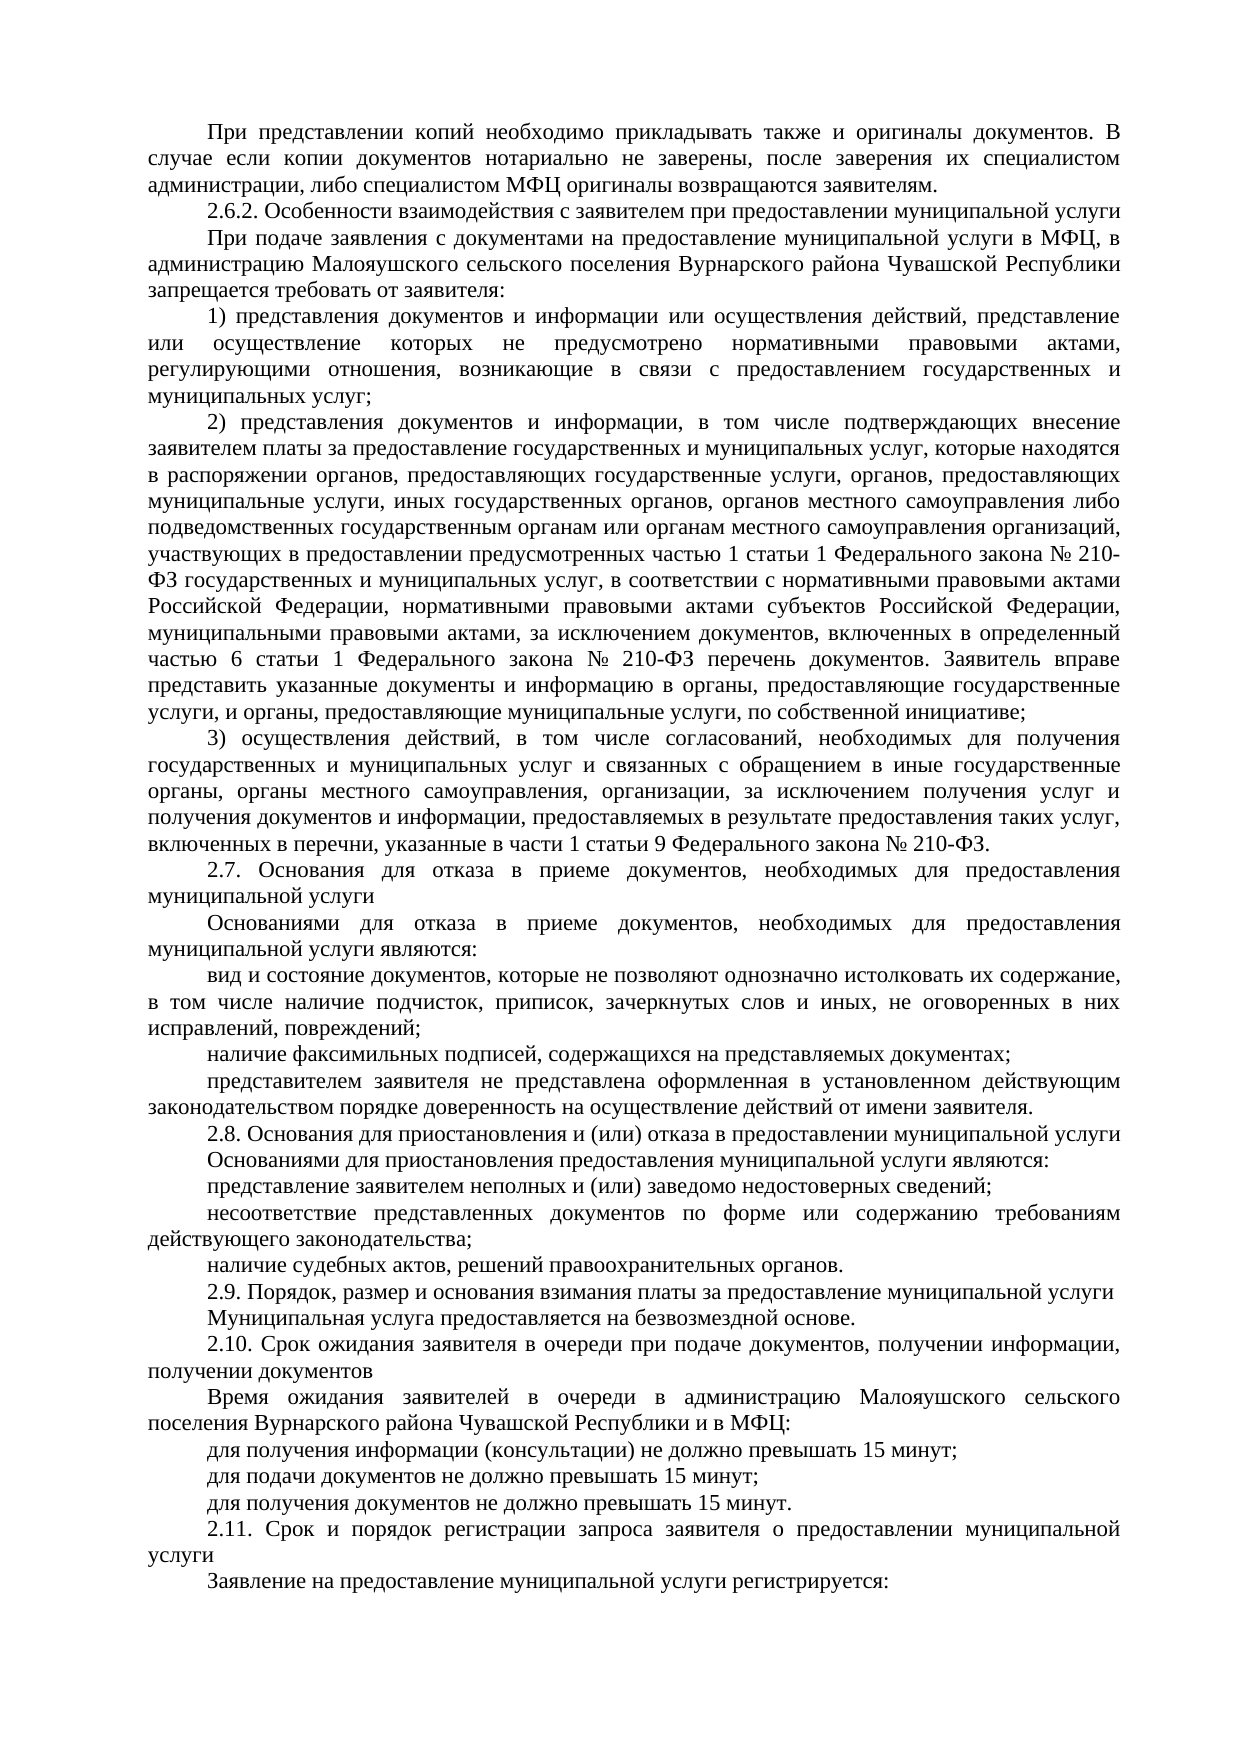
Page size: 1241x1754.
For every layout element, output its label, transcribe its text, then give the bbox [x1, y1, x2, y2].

text 2.7. Основания для отказа в приеме документов, необходимых для предоставления муниципальной услуги [148, 856, 1122, 909]
text несоответствие представленных документов по форме или содержанию требованиям действующего законодательства; [148, 1199, 1122, 1251]
text для получения документов не должно превышать 15 минут. [148, 1488, 1122, 1515]
text Основаниями для отказа в приеме документов, необходимых для предоставления муниципальной услуги являются: [148, 909, 1122, 961]
text Муниципальная услуга предоставляется на безвозмездной основе. [148, 1304, 1122, 1330]
text представителем заявителя не представлена оформленная в установленном действующим законодательством порядке доверенность на осуществление действий от имени заявителя. [148, 1067, 1122, 1119]
text для получения информации (консультации) не должно превышать 15 минут; [148, 1436, 1122, 1462]
text Время ожидания заявителей в очереди в администрацию Малояушского сельского поселения Вурнарского района Чувашской Республики и в МФЦ: [148, 1383, 1122, 1436]
text наличие факсимильных подписей, содержащихся на представляемых документах; [148, 1041, 1122, 1067]
text При представлении копий необходимо прикладывать также и оригиналы документов. В случае если копии документов нотариально не заверены, после заверения их специалистом администрации, либо специалистом МФЦ оригиналы возвращаются заявителям. [148, 118, 1122, 197]
text 2) представления документов и информации, в том числе подтверждающих внесение заявителем платы за предоставление государственных и муниципальных услуг, которые находятся в распоряжении органов, предоставляющих государственные услуги, органов, предоставляющих муниципальные услуги, иных государственных органов, органов местного самоуправления либо подведомственных государственным органам или органам местного самоуправления организаций, участвующих в предоставлении предусмотренных частью 1 статьи 1 Федерального закона № 210-ФЗ государственных и муниципальных услуг, в соответствии с нормативными правовыми актами Российской Федерации, нормативными правовыми актами субъектов Российской Федерации, муниципальными правовыми актами, за исключением документов, включенных в определенный частью 6 статьи 1 Федерального закона № 210-ФЗ перечень документов. Заявитель вправе представить указанные документы и информацию в органы, предоставляющие государственные услуги, и органы, предоставляющие муниципальные услуги, по собственной инициативе; [148, 408, 1122, 724]
text При подаче заявления с документами на предоставление муниципальной услуги в МФЦ, в администрацию Малояушского сельского поселения Вурнарского района Чувашской Республики запрещается требовать от заявителя: [148, 223, 1122, 303]
text 2.6.2. Особенности взаимодействия с заявителем при предоставлении муниципальной услуги [148, 197, 1122, 223]
text Основаниями для приостановления предоставления муниципальной услуги являются: [148, 1146, 1122, 1172]
text 2.9. Порядок, размер и основания взимания платы за предоставление муниципальной услуги [148, 1278, 1122, 1304]
text представление заявителем неполных и (или) заведомо недостоверных сведений; [148, 1172, 1122, 1199]
text 2.8. Основания для приостановления и (или) отказа в предоставлении муниципальной услуги [148, 1119, 1122, 1146]
text 2.10. Срок ожидания заявителя в очереди при подаче документов, получении информации, получении документов [148, 1330, 1122, 1383]
text 2.11. Срок и порядок регистрации запроса заявителя о предоставлении муниципальной услуги [148, 1515, 1122, 1568]
text 1) представления документов и информации или осуществления действий, представление или осуществление которых не предусмотрено нормативными правовыми актами, регулирующими отношения, возникающие в связи с предоставлением государственных и муниципальных услуг; [148, 303, 1122, 408]
text Заявление на предоставление муниципальной услуги регистрируется: [148, 1568, 1122, 1594]
text 3) осуществления действий, в том числе согласований, необходимых для получения государственных и муниципальных услуг и связанных с обращением в иные государственные органы, органы местного самоуправления, организации, за исключением получения услуг и получения документов и информации, предоставляемых в результате предоставления таких услуг, включенных в перечни, указанные в части 1 статьи 9 Федерального закона № 210-ФЗ. [148, 724, 1122, 856]
text наличие судебных актов, решений правоохранительных органов. [148, 1251, 1122, 1278]
text для подачи документов не должно превышать 15 минут; [148, 1462, 1122, 1488]
text вид и состояние документов, которые не позволяют однозначно истолковать их содержание, в том числе наличие подчисток, приписок, зачеркнутых слов и иных, не оговоренных в них исправлений, повреждений; [148, 961, 1122, 1041]
